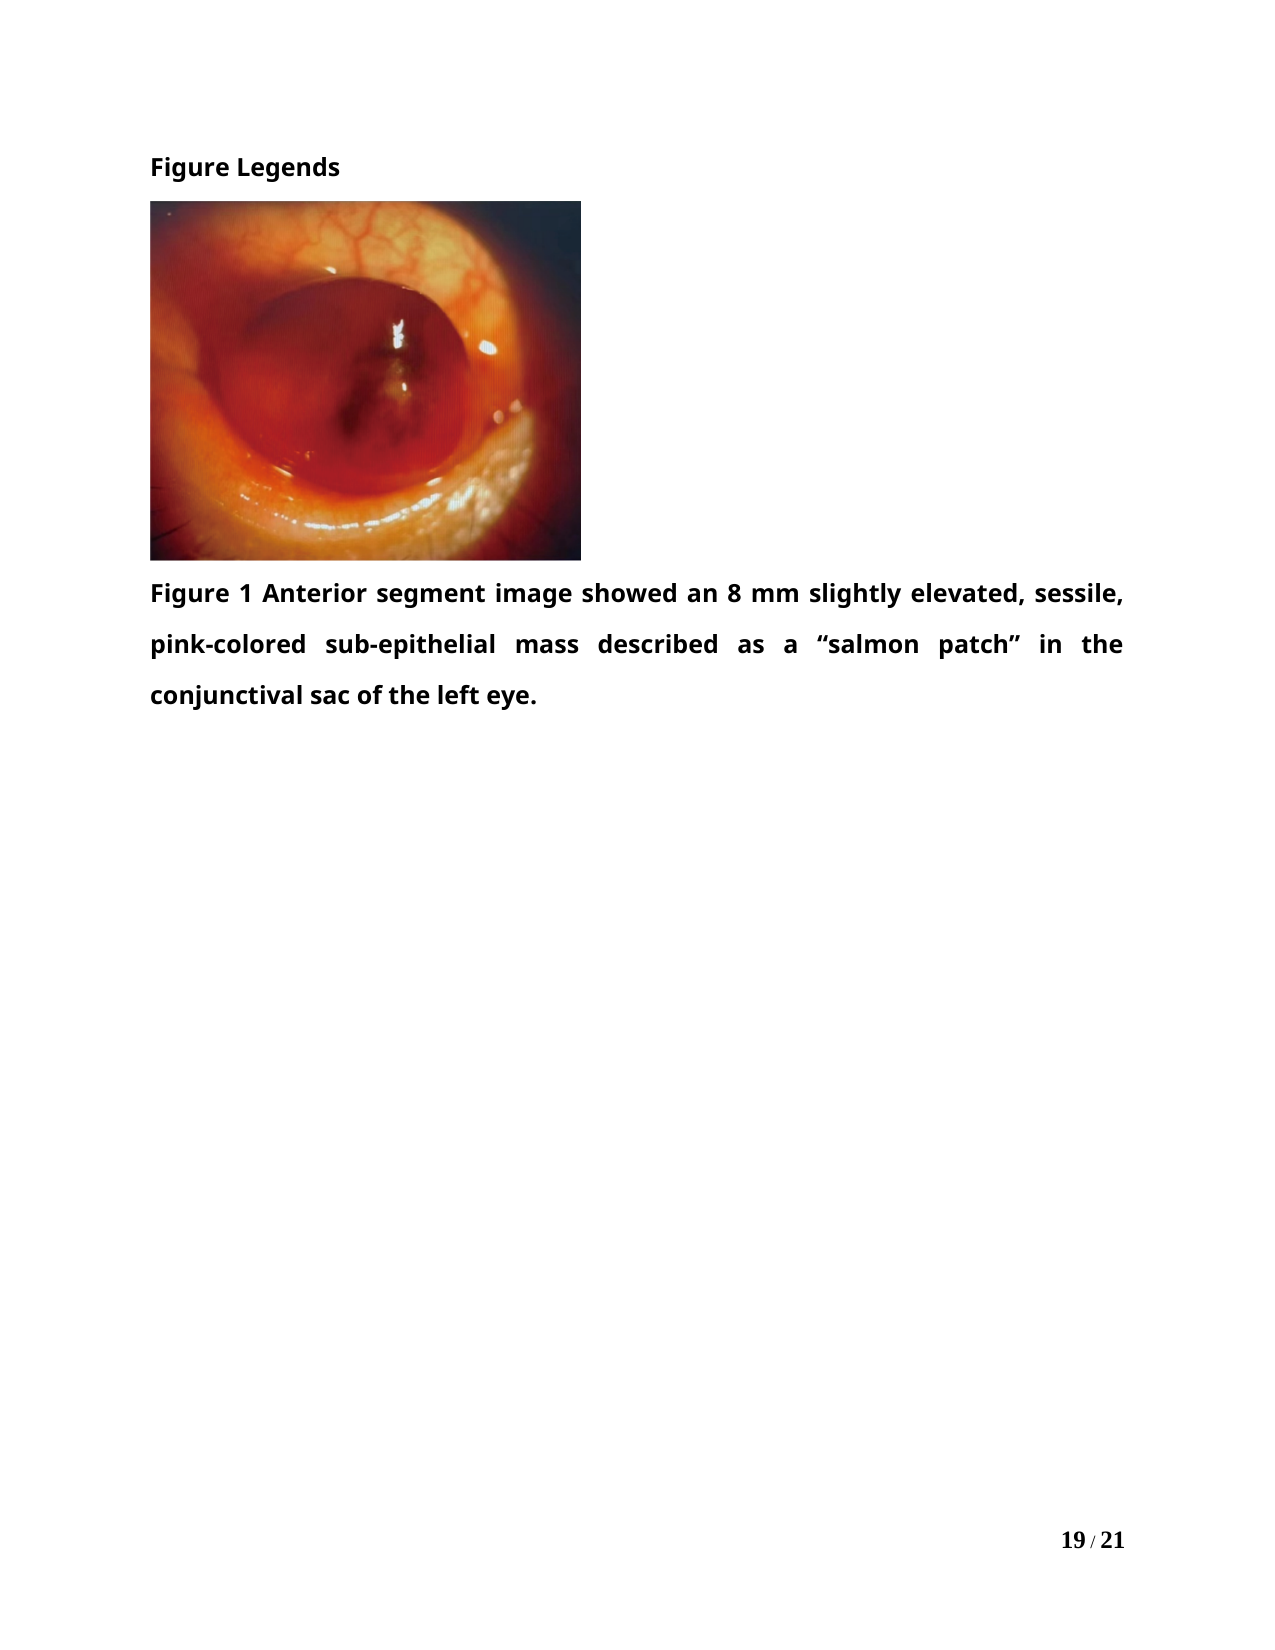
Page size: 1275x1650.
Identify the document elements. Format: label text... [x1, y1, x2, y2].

text Figure Legends [150, 150, 1125, 184]
picture [150, 201, 581, 561]
text Figure 1 Anterior segment image showed an 8 mm slightly elevated, sessile, pink-colored sub-epithelial mass described as a “salmon patch” in the conjunctival sac of the left eye. [150, 575, 1125, 711]
